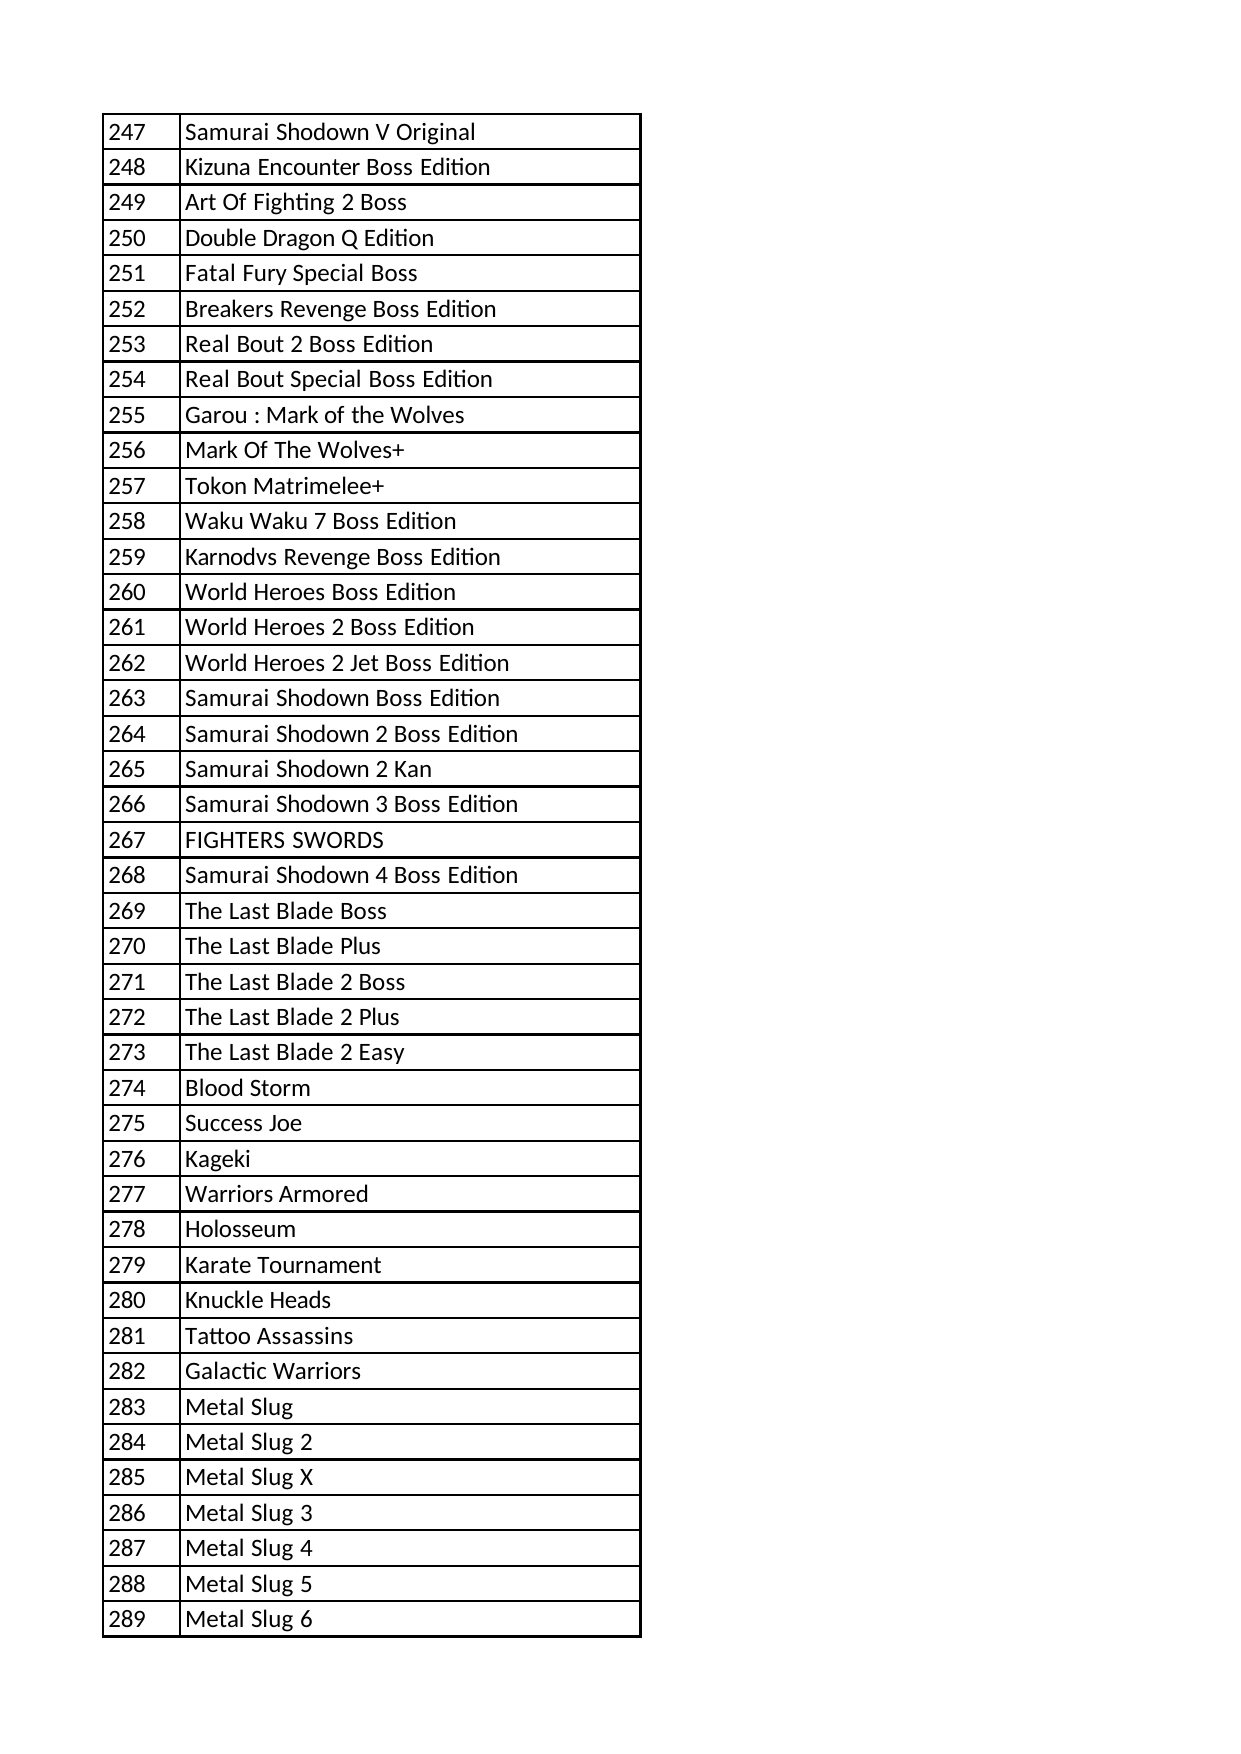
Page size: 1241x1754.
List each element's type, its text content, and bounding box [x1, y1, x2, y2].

table_cell 253 [104, 327, 179, 360]
table_cell Real Bout Special Boss Edition [181, 363, 639, 396]
table_cell 267 [104, 823, 179, 856]
table_cell The Last Blade Plus [181, 929, 639, 962]
table_cell Tokon Matrimelee+ [181, 469, 639, 502]
table_cell The Last Blade 2 Boss [181, 965, 639, 998]
table_cell Metal Slug 2 [181, 1425, 639, 1458]
table_cell 282 [104, 1354, 179, 1387]
table_cell 271 [104, 965, 179, 998]
table_header Samurai Shodown V Original [181, 115, 639, 148]
table_cell 251 [104, 256, 179, 289]
table_cell Galactic Warriors [181, 1354, 639, 1387]
table_cell Mark Of The Wolves+ [181, 434, 639, 467]
table_cell 265 [104, 752, 179, 785]
table_cell 262 [104, 646, 179, 679]
table_cell 276 [104, 1142, 179, 1175]
table_cell 261 [104, 611, 179, 644]
table_cell 258 [104, 504, 179, 537]
table_cell 248 [104, 150, 179, 183]
table_cell Art Of Fighting 2 Boss [181, 186, 639, 219]
table_cell Holosseum [181, 1213, 639, 1246]
table_cell 288 [104, 1567, 179, 1600]
table_cell 287 [104, 1531, 179, 1564]
table_cell 264 [104, 717, 179, 750]
table_cell Waku Waku 7 Boss Edition [181, 504, 639, 537]
table_cell Karate Tournament [181, 1248, 639, 1281]
table_cell Double Dragon Q Edition [181, 221, 639, 254]
table_cell 255 [104, 398, 179, 431]
table_cell 283 [104, 1390, 179, 1423]
table_cell The Last Blade 2 Plus [181, 1000, 639, 1033]
table_cell Tattoo Assassins [181, 1319, 639, 1352]
table_cell 273 [104, 1036, 179, 1069]
table_cell Samurai Shodown Boss Edition [181, 681, 639, 714]
table_cell 268 [104, 859, 179, 892]
table_cell 270 [104, 929, 179, 962]
table_cell Success Joe [181, 1106, 639, 1139]
table_cell The Last Blade 2 Easy [181, 1036, 639, 1069]
table_cell 254 [104, 363, 179, 396]
table_cell 259 [104, 540, 179, 573]
table_cell 284 [104, 1425, 179, 1458]
table_cell Karnodvs Revenge Boss Edition [181, 540, 639, 573]
table_cell Metal Slug 6 [181, 1602, 639, 1635]
table_cell 285 [104, 1461, 179, 1494]
table_cell 280 [104, 1284, 179, 1317]
table_cell Samurai Shodown 2 Kan [181, 752, 639, 785]
table_cell 250 [104, 221, 179, 254]
table_cell Kizuna Encounter Boss Edition [181, 150, 639, 183]
table_cell 249 [104, 186, 179, 219]
table_cell 289 [104, 1602, 179, 1635]
table_cell 278 [104, 1213, 179, 1246]
table_cell 272 [104, 1000, 179, 1033]
table_cell Samurai Shodown 4 Boss Edition [181, 859, 639, 892]
table_cell 260 [104, 575, 179, 608]
table_cell Breakers Revenge Boss Edition [181, 292, 639, 325]
table_cell 274 [104, 1071, 179, 1104]
table_cell Fatal Fury Special Boss [181, 256, 639, 289]
table_cell Garou : Mark of the Wolves [181, 398, 639, 431]
table_cell World Heroes 2 Boss Edition [181, 611, 639, 644]
table_cell World Heroes 2 Jet Boss Edition [181, 646, 639, 679]
table_cell Metal Slug [181, 1390, 639, 1423]
table_cell 252 [104, 292, 179, 325]
table_cell Metal Slug 5 [181, 1567, 639, 1600]
table_cell 269 [104, 894, 179, 927]
table_cell 263 [104, 681, 179, 714]
table_cell 275 [104, 1106, 179, 1139]
table_cell Samurai Shodown 3 Boss Edition [181, 788, 639, 821]
table_cell Metal Slug 3 [181, 1496, 639, 1529]
table_cell Kageki [181, 1142, 639, 1175]
table_cell Real Bout 2 Boss Edition [181, 327, 639, 360]
table_cell Samurai Shodown 2 Boss Edition [181, 717, 639, 750]
table_cell Warriors Armored [181, 1177, 639, 1210]
table_cell 256 [104, 434, 179, 467]
table_cell 277 [104, 1177, 179, 1210]
table_cell Knuckle Heads [181, 1284, 639, 1317]
table_cell FIGHTERS SWORDS [181, 823, 639, 856]
table_cell Metal Slug 4 [181, 1531, 639, 1564]
table_cell Metal Slug X [181, 1461, 639, 1494]
table_header 247 [104, 115, 179, 148]
table_cell 257 [104, 469, 179, 502]
table_cell Blood Storm [181, 1071, 639, 1104]
table_cell World Heroes Boss Edition [181, 575, 639, 608]
table_cell 266 [104, 788, 179, 821]
table_cell 286 [104, 1496, 179, 1529]
table_cell 281 [104, 1319, 179, 1352]
table_cell The Last Blade Boss [181, 894, 639, 927]
table_cell 279 [104, 1248, 179, 1281]
